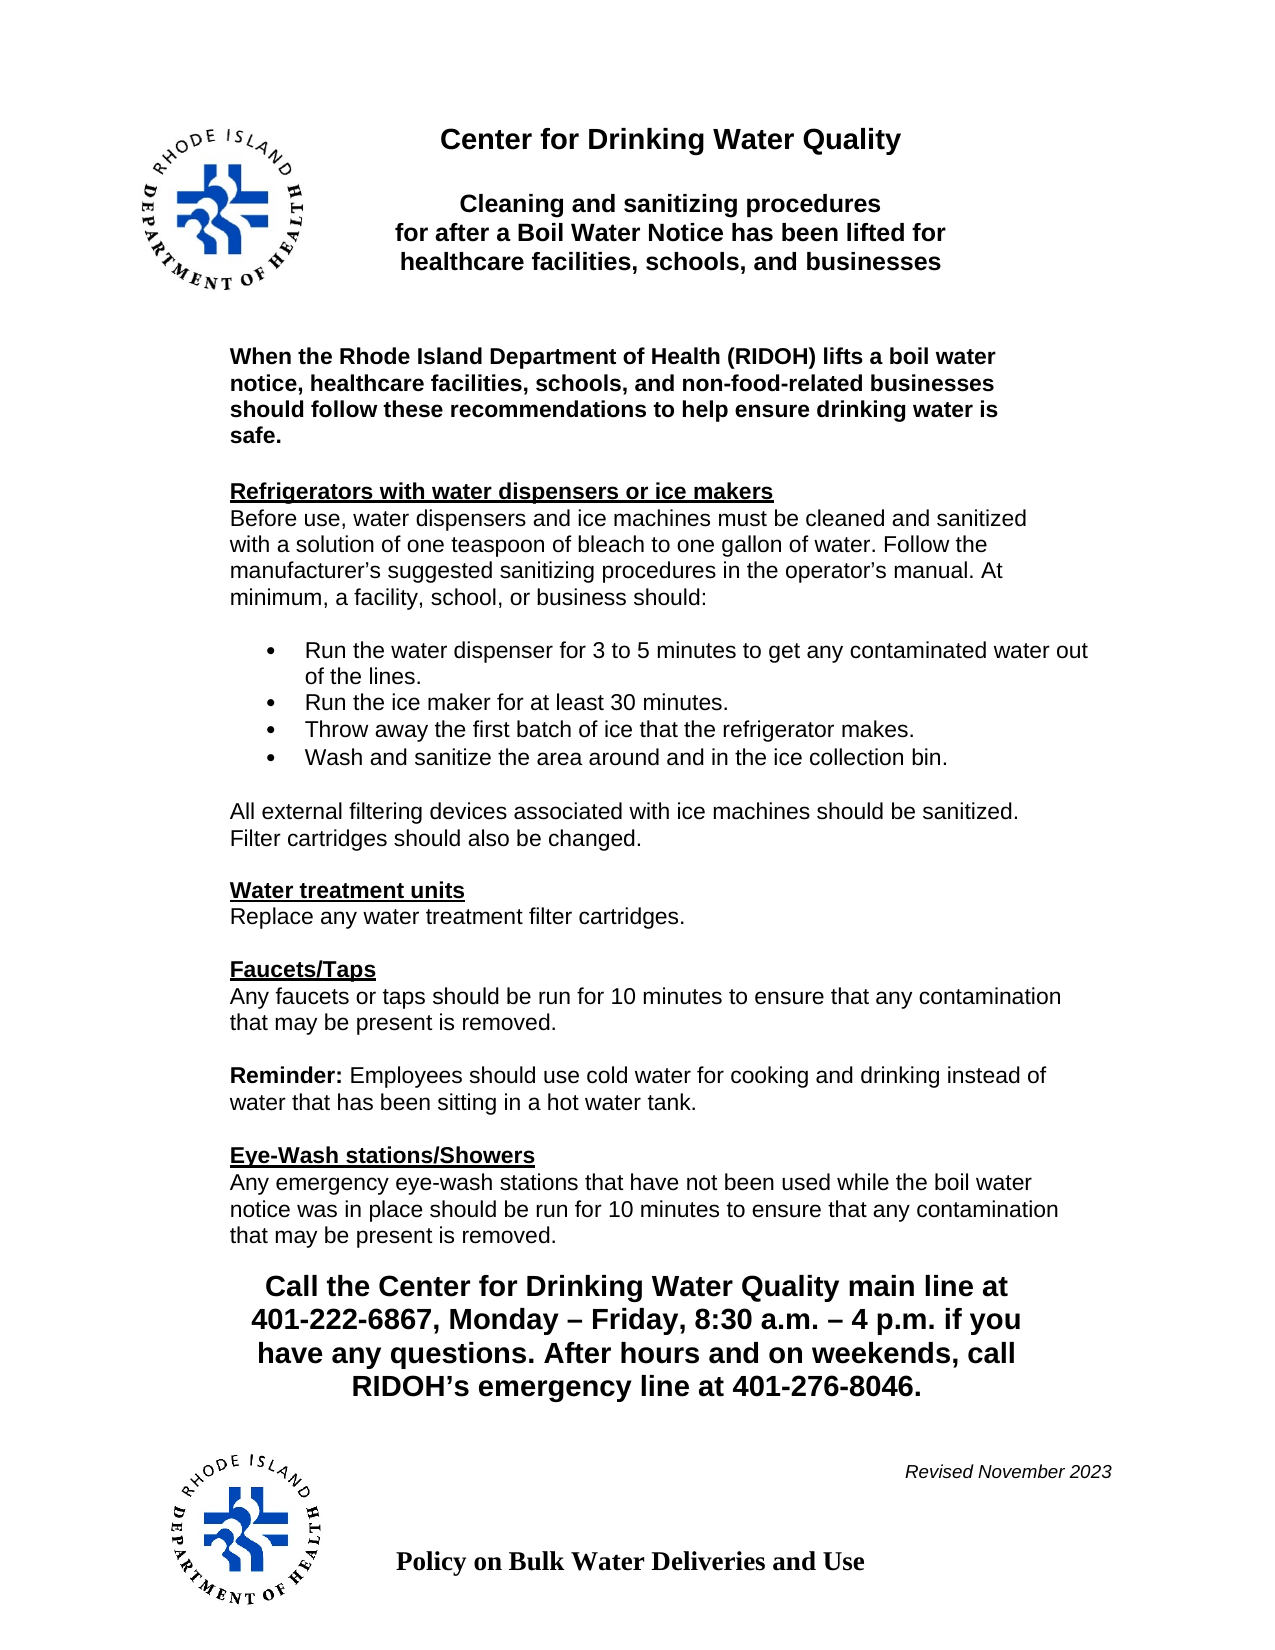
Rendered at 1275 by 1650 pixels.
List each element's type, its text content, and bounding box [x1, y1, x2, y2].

text Any faucets or taps should be run for 10 minutes to ensure that any contamination that may be present is removed. [229, 983, 1087, 1036]
text Eye-Wash stations/Showers [229, 1142, 1125, 1168]
list Throw away the first batch of ice that the refrigerator makes. [267, 716, 1125, 743]
text Center for Drinking Water Quality [310, 122, 1107, 155]
list Run the water dispenser for 3 to 5 minutes to get any contaminated water out of the lines. [267, 638, 1091, 689]
text Reminder: Employees should use cold water for cooking and drinking instead of water that has been sitting in a hot water tank. [229, 1062, 1089, 1115]
text Before use, water dispensers and ice machines must be cleaned and sanitized with a solution of one teaspoon of bleach to one gallon of water. Follow the manufacturer’s suggested sanitizing procedures in the operator’s manual. At minimum, a facility, school, or business should: [229, 504, 1066, 610]
picture [164, 1447, 327, 1545]
text Policy on Bulk Water Deliveries and Use [136, 1545, 1125, 1576]
text Any emergency eye-wash stations that have not been used while the boil water notice was in place should be run for 10 minutes to ensure that any contamination that may be present is removed. [229, 1169, 1064, 1248]
list Wash and sanitize the area around and in the ice collection bin. [267, 743, 1125, 770]
text Faucets/Taps [229, 956, 1125, 982]
text Cleaning and sanitizing procedures [310, 189, 1107, 218]
text When the Rhode Island Department of Health (RIDOH) lifts a boil water notice, healthcare facilities, schools, and non-food-related businesses should follow these recommendations to help ensure drinking water is safe. [229, 343, 1038, 448]
text Revised November 2023 [165, 1461, 1113, 1483]
text Water treatment units [229, 877, 1125, 903]
picture [134, 121, 310, 297]
text for after a Boil Water Notice has been lifted for healthcare facilities, schools, and businesses [382, 218, 959, 275]
picture [164, 1576, 327, 1611]
text Call the Center for Drinking Water Quality main line at 401-222-6867, Monday – Friday, 8:30 a.m. – 4 p.m. if you have any questions. After hours and on weekends, call RIDOH’s emergency line at 401-276-8046. [234, 1269, 1040, 1403]
list Run the ice maker for at least 30 minutes. [267, 689, 1125, 716]
text Replace any water treatment filter cartridges. [229, 903, 1125, 930]
text All external filtering devices associated with ice machines should be sanitized. Filter cartridges should also be changed. [229, 798, 1057, 851]
text Refrigerators with water dispensers or ice makers [229, 478, 1125, 504]
